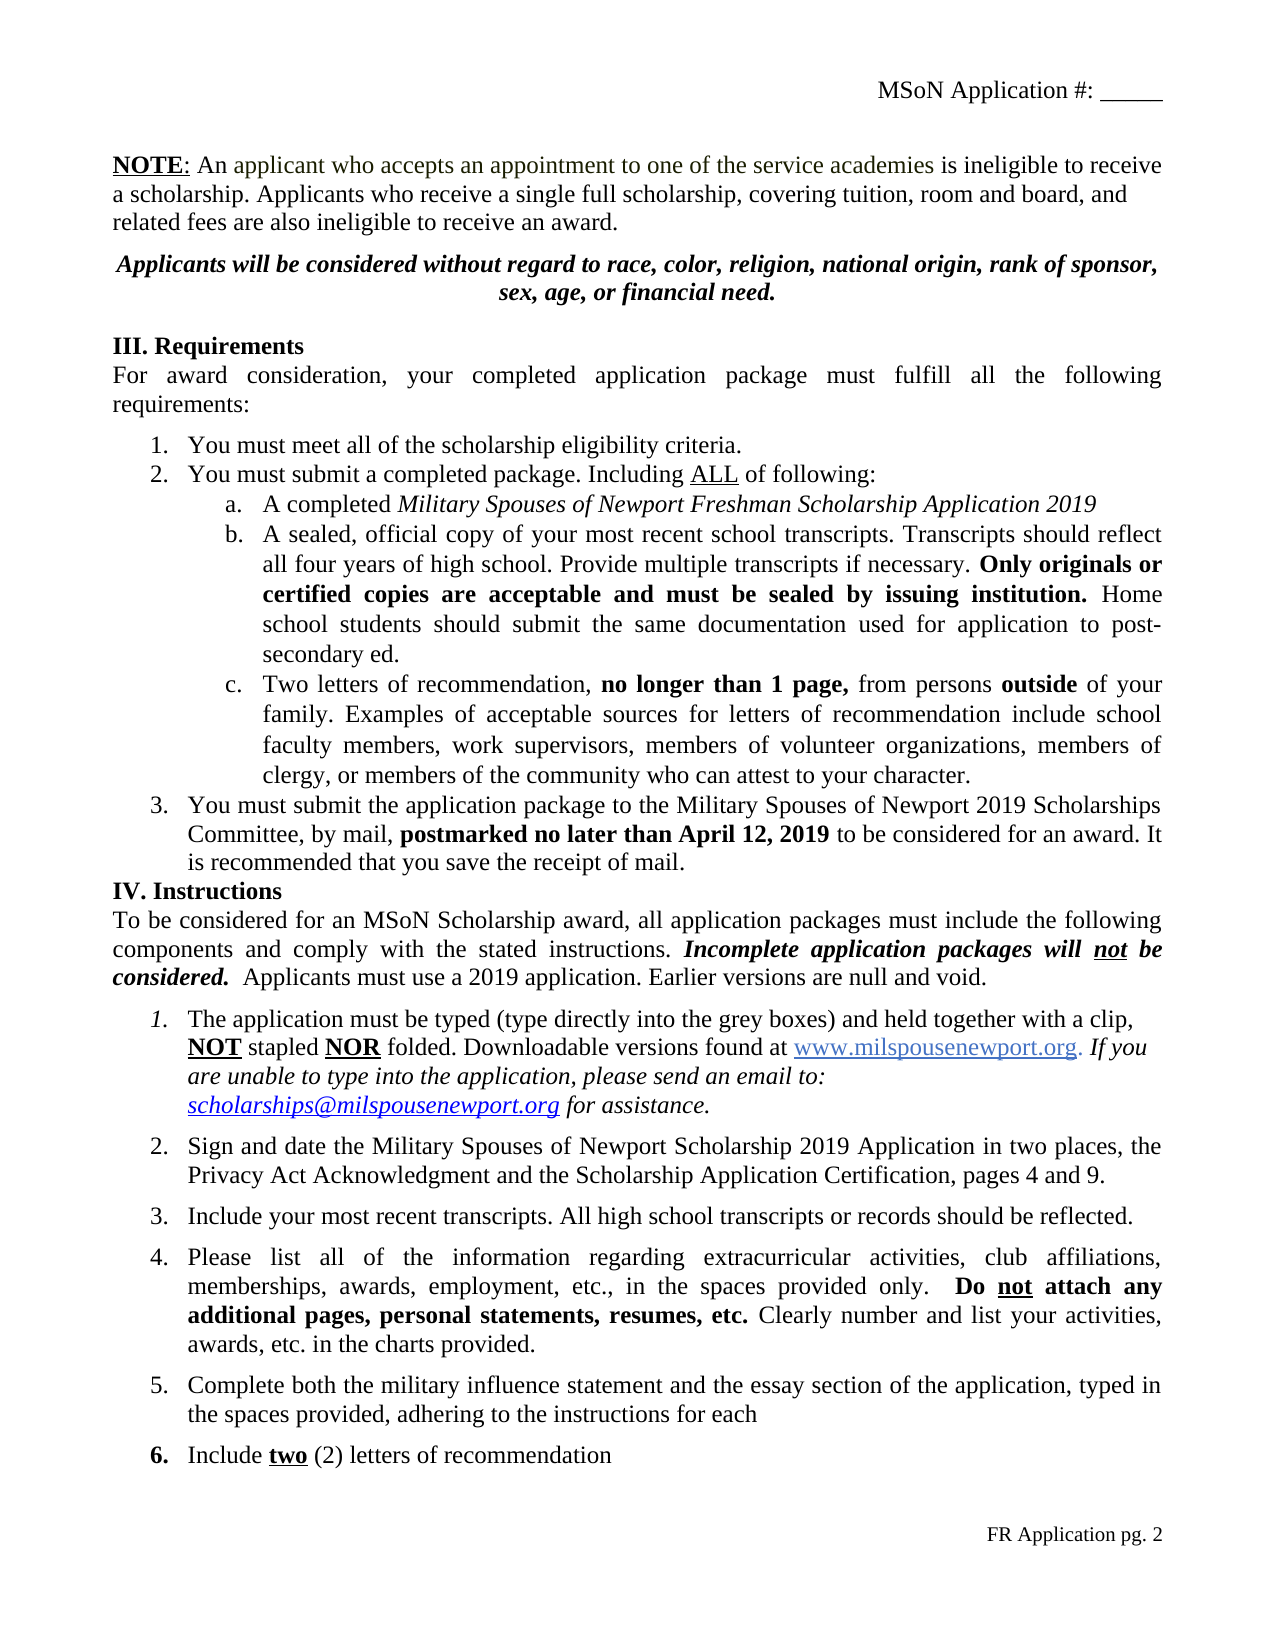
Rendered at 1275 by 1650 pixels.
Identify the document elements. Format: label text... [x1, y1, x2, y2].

list Sign and date the Military Spouses of Newport Scholarship 2019 Application in two places, the Privacy Act Acknowledgment and the Scholarship Application Certification, pages 4 and 9. [150, 1131, 1162, 1189]
list The application must be typed (type directly into the grey boxes) and held together with a clip, NOT stapled NOR folded. Downloadable versions found at www.milspousenewport.org. If you are unable to type into the application, please send an email to: scholarships@milspousenewport.org for assistance. [150, 1004, 1162, 1119]
text For award consideration, your completed application package must fulfill all the following requirements: [112, 360, 1162, 417]
list You must submit the application package to the Military Spouses of Newport 2019 Scholarships Committee, by mail, postmarked no later than April 12, 2019 to be considered for an award. It is recommended that you save the receipt of mail. [150, 790, 1162, 876]
text III. Requirements [112, 331, 1162, 360]
list Include your most recent transcripts. All high school transcripts or records should be reflected. [150, 1201, 1162, 1230]
text IV. Instructions [112, 876, 1162, 905]
list You must submit a completed package. Including ALL of following: [150, 459, 1162, 487]
list A sealed, official copy of your most recent school transcripts. Transcripts should reflect all four years of high school. Provide multiple transcripts if necessary. Only originals or certified copies are acceptable and must be sealed by issuing institution. Home school students should submit the same documentation used for application to post-secondary ed. [225, 519, 1162, 668]
list Please list all of the information regarding extracurricular activities, club affiliations, memberships, awards, employment, etc., in the spaces provided only. Do not attach any additional pages, personal statements, resumes, etc. Clearly number and list your activities, awards, etc. in the charts provided. [150, 1242, 1162, 1357]
list A completed Military Spouses of Newport Freshman Scholarship Application 2019 [225, 489, 1162, 518]
title Applicants will be considered without regard to race, color, religion, national origin, rank of sponsor, sex, age, or financial need. [112, 249, 1162, 306]
list Two letters of recommendation, no longer than 1 page, from persons outside of your family. Examples of acceptable sources for letters of recommendation include school faculty members, work supervisors, members of volunteer organizations, members of clergy, or members of the community who can attest to your character. [225, 669, 1162, 788]
list You must meet all of the scholarship eligibility criteria. [150, 430, 1162, 459]
list Complete both the military influence statement and the essay section of the application, typed in the spaces provided, adhering to the instructions for each [150, 1370, 1162, 1427]
text To be considered for an MSoN Scholarship award, all application packages must include the following components and comply with the stated instructions. Incomplete application packages will not be considered. Applicants must use a 2019 application. Earlier versions are null and void. [112, 905, 1162, 991]
list Include two (2) letters of recommendation [150, 1440, 1162, 1469]
text NOTE: An applicant who accepts an appointment to one of the service academies is ineligible to receive a scholarship. Applicants who receive a single full scholarship, covering tuition, room and board, and related fees are also ineligible to receive an award. [112, 150, 1162, 236]
